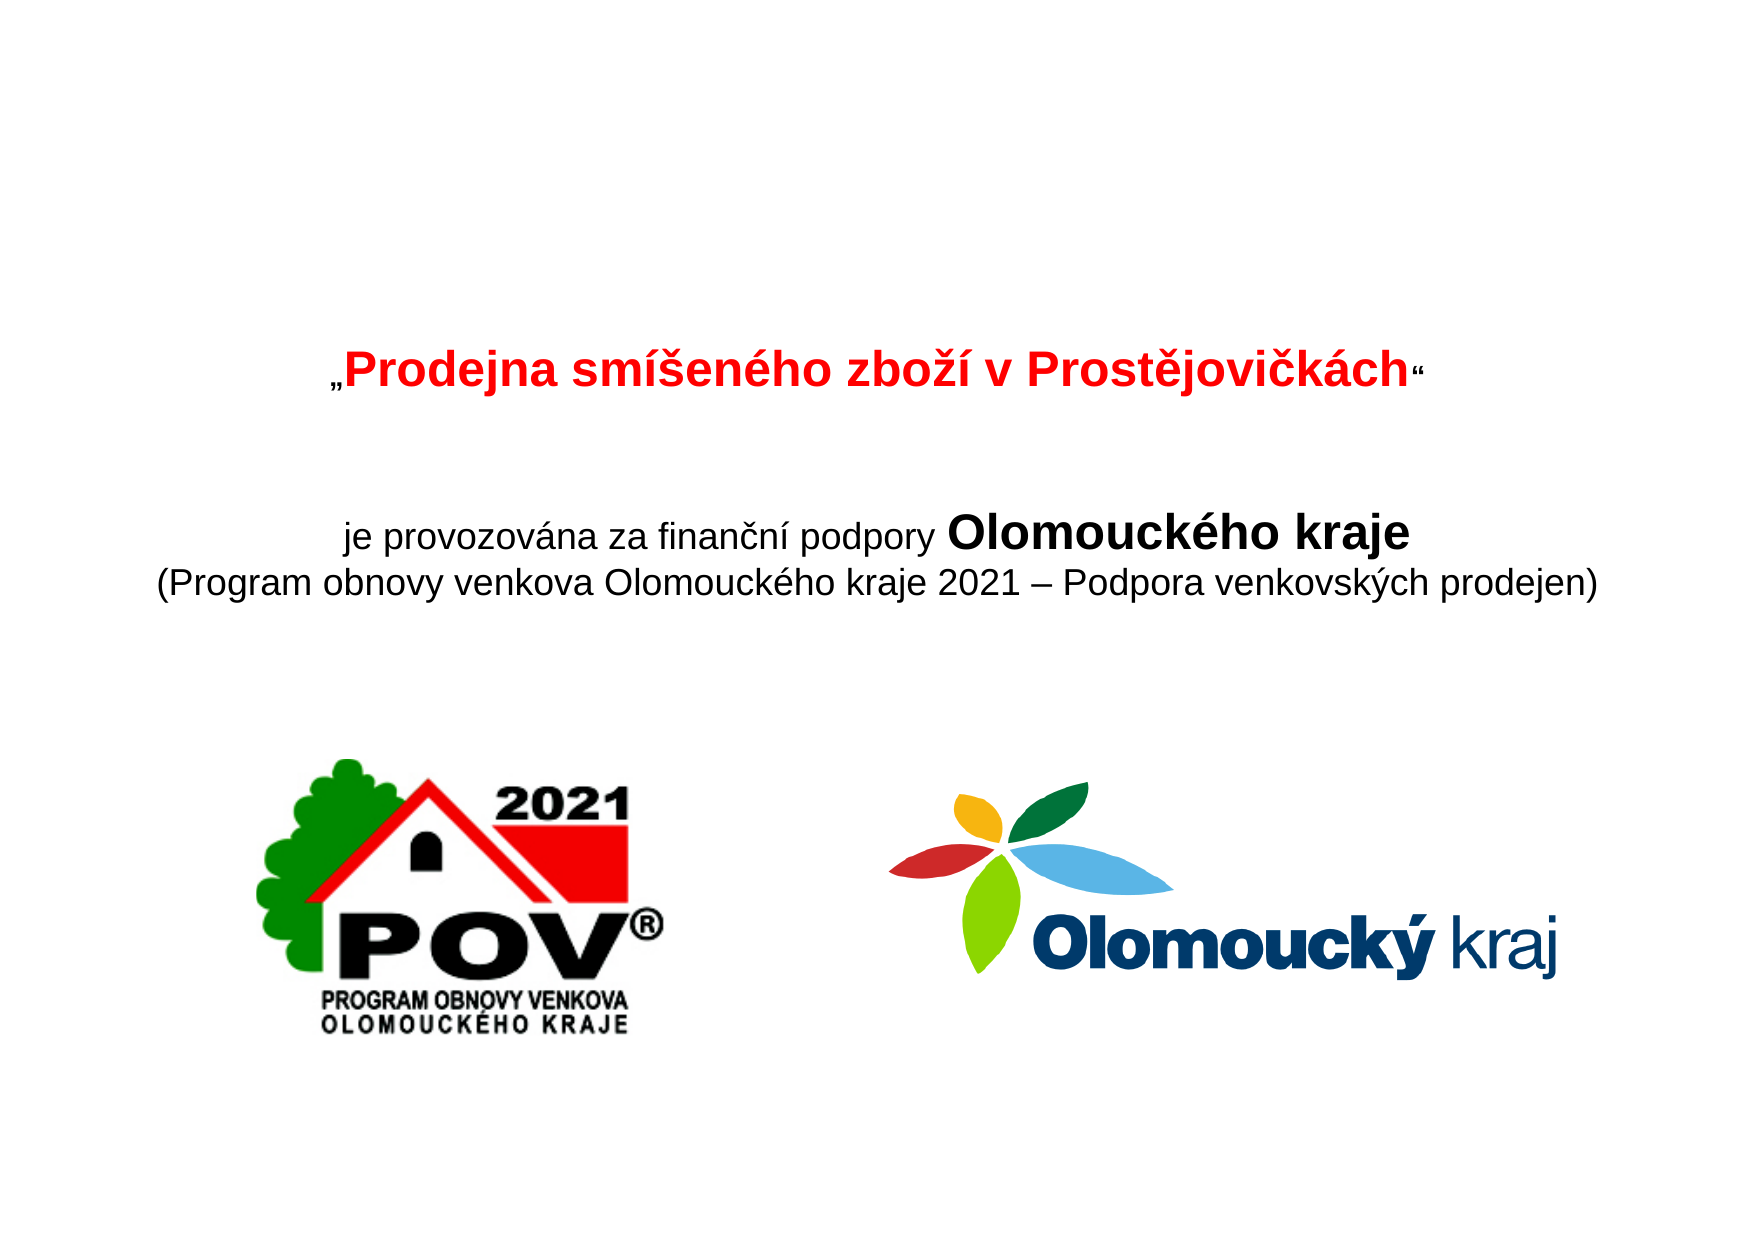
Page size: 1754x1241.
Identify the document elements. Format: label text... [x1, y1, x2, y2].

text „Prodejna smíšeného zboží v Prostějovičkách“ [148, 339, 1606, 397]
picture [256, 759, 667, 1036]
picture [845, 770, 1607, 1002]
text (Program obnovy venkova Olomouckého kraje 2021 – Podpora venkovských prodejen) [148, 560, 1606, 603]
text je provozována za finanční podpory Olomouckého kraje [148, 503, 1606, 560]
